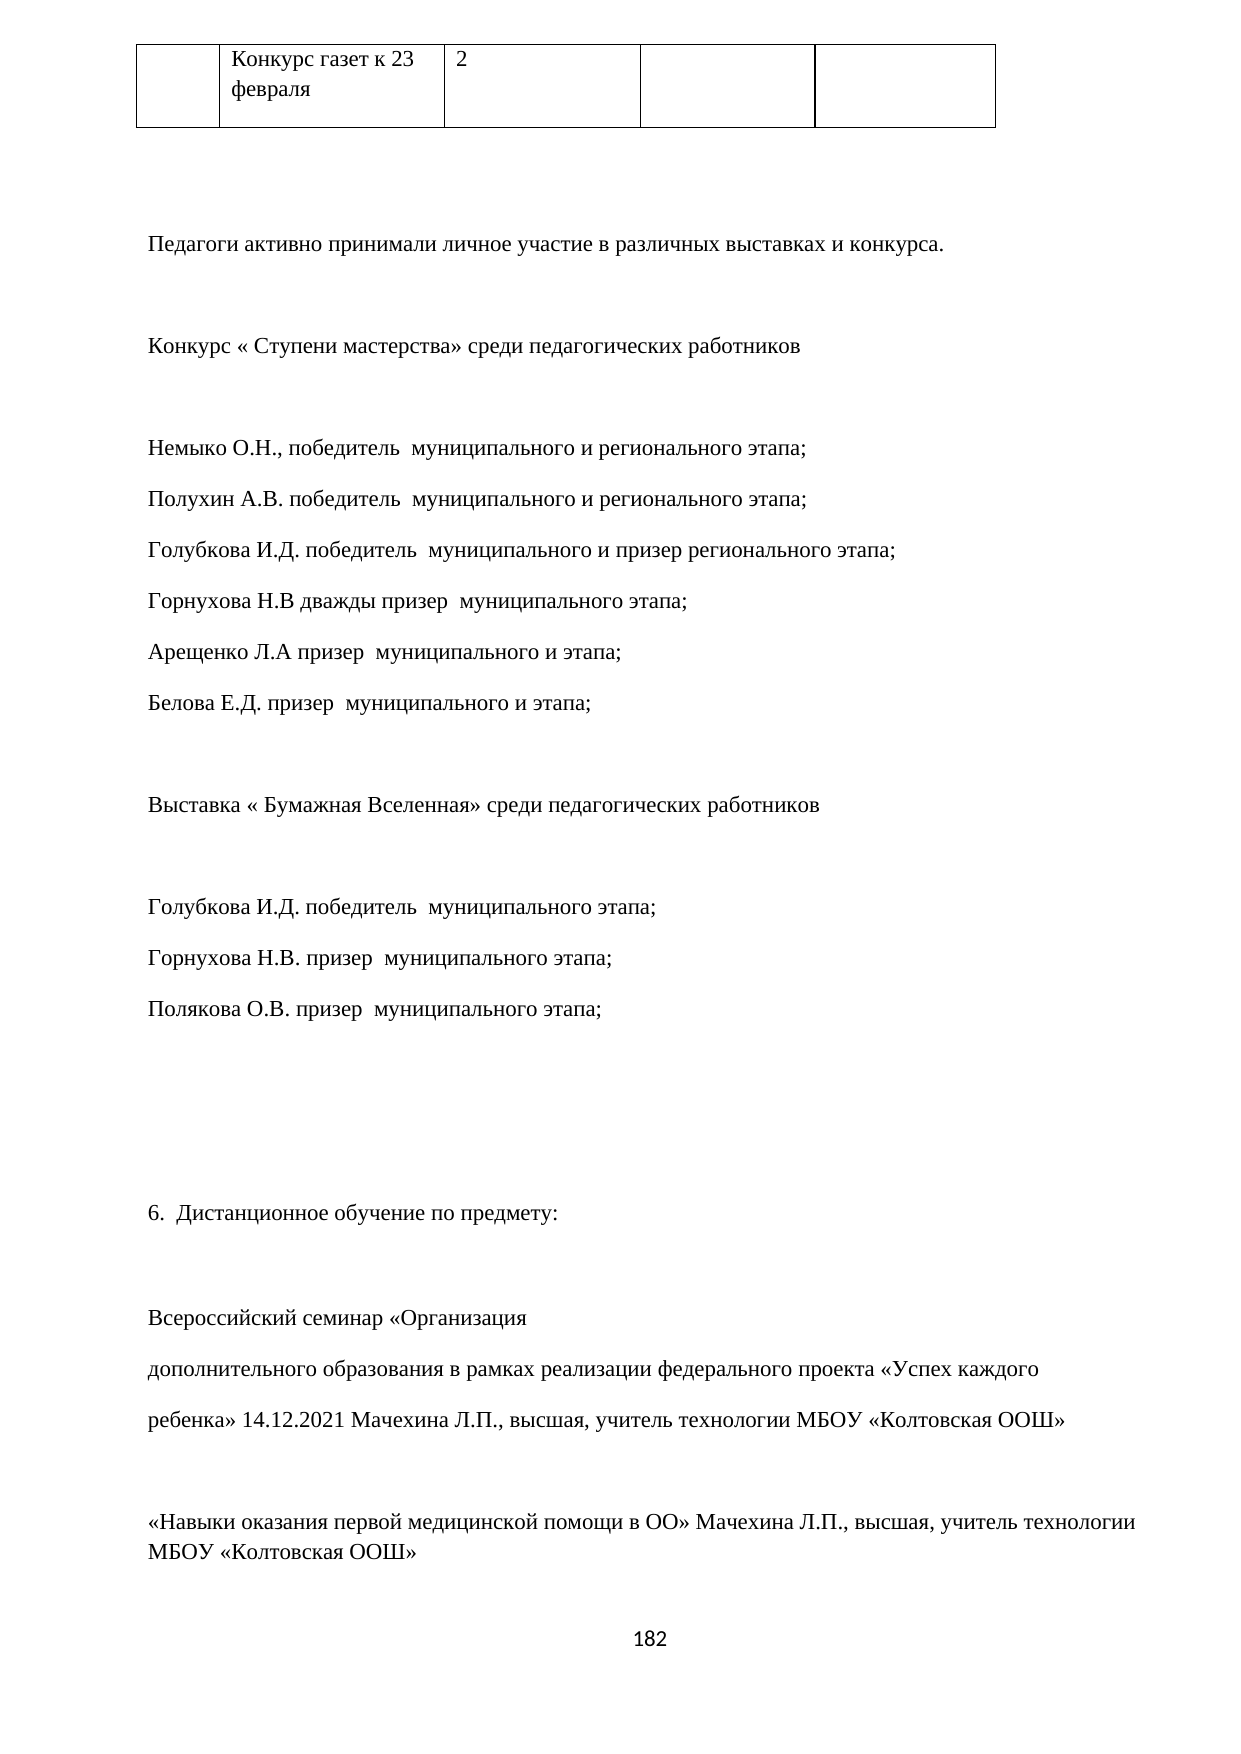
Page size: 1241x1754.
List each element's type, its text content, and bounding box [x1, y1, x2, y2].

text Немыко О.Н., победитель муниципального и регионального этапа; [148, 434, 1152, 460]
text Голубкова И.Д. победитель муниципального и призер регионального этапа; [148, 536, 1152, 562]
text дополнительного образования в рамках реализации федерального проекта «Успех каждого [148, 1354, 1152, 1381]
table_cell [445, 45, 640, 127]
text Горнухова Н.В. призер муниципального этапа; [148, 944, 1152, 971]
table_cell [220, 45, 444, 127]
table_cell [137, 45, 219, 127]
text Полухин А.В. победитель муниципального и регионального этапа; [148, 485, 1152, 511]
text 6. Дистанционное обучение по предмету: [148, 1199, 1152, 1226]
text «Навыки оказания первой медицинской помощи в ОО» Мачехина Л.П., высшая, учитель технологии МБОУ «Колтовская ООШ» [148, 1508, 1152, 1564]
text Выставка « Бумажная Вселенная» среди педагогических работников [148, 791, 1152, 817]
text ребенка» 14.12.2021 Мачехина Л.П., высшая, учитель технологии МБОУ «Колтовская ООШ» [148, 1406, 1152, 1432]
text Педагоги активно принимали личное участие в различных выставках и конкурса. [148, 230, 1152, 256]
text Конкурс « Ступени мастерства» среди педагогических работников [148, 332, 1152, 358]
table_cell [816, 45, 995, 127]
text Всероссийский семинар «Организация [148, 1303, 1152, 1330]
text Голубкова И.Д. победитель муниципального этапа; [148, 893, 1152, 919]
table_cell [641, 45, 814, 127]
text Белова Е.Д. призер муниципального и этапа; [148, 689, 1152, 715]
text Арещенко Л.А призер муниципального и этапа; [148, 638, 1152, 664]
text Полякова О.В. призер муниципального этапа; [148, 995, 1152, 1022]
text Горнухова Н.В дважды призер муниципального этапа; [148, 587, 1152, 613]
